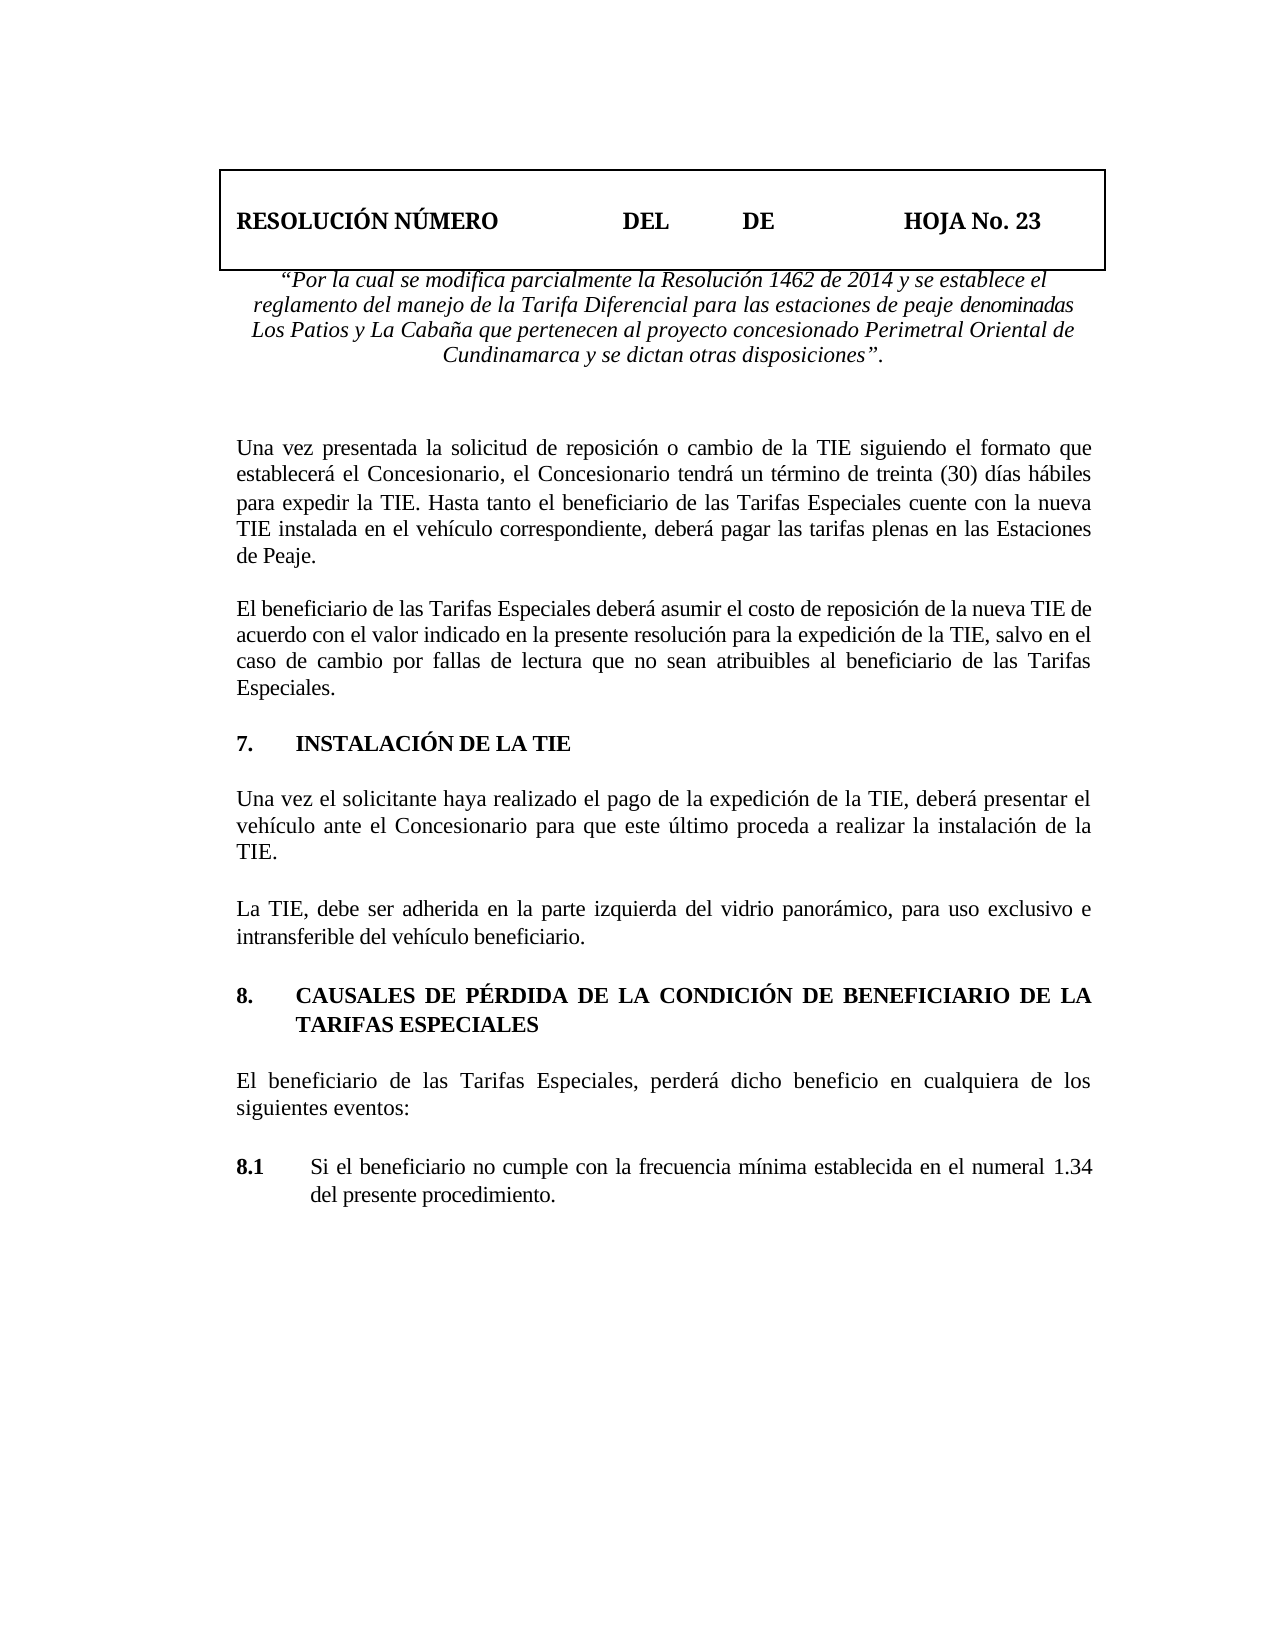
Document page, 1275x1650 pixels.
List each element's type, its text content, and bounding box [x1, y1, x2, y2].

text Una vez presentada la solicitud de reposición o cambio de la TIE siguiendo el formato que establecerá el Concesionario, el Concesionario tendrá un término de treinta (30) días hábiles para expedir la TIE. Hasta tanto el beneficiario de las Tarifas Especiales cuente con la nueva TIE instalada en el vehículo correspondiente, deberá pagar las tarifas plenas en las Estaciones de Peaje. [236, 434, 1092, 568]
subtitle Si el beneficiario no cumple con la frecuencia mínima establecida en el numeral 1.34 del presente procedimiento. [236, 1153, 1092, 1207]
text El beneficiario de las Tarifas Especiales, perderá dicho beneficio en cualquiera de los siguientes eventos: [236, 1067, 1092, 1120]
subtitle CAUSALES DE PÉRDIDA DE LA CONDICIÓN DE BENEFICIARIO DE LA TARIFAS ESPECIALES [236, 982, 1092, 1037]
subtitle La TIE, debe ser adherida en la parte izquierda del vidrio panorámico, para uso exclusivo e intransferible del vehículo beneficiario. [236, 895, 1092, 950]
text Una vez el solicitante haya realizado el pago de la expedición de la TIE, deberá presentar el vehículo ante el Concesionario para que este último proceda a realizar la instalación de la TIE. [236, 785, 1092, 864]
subtitle INSTALACIÓN DE LA TIE [236, 731, 1092, 757]
text El beneficiario de las Tarifas Especiales deberá asumir el costo de reposición de la nueva TIE de acuerdo con el valor indicado en la presente resolución para la expedición de la TIE, salvo en el caso de cambio por fallas de lectura que no sean atribuibles al beneficiario de las Tarifas Especiales. [236, 594, 1092, 700]
